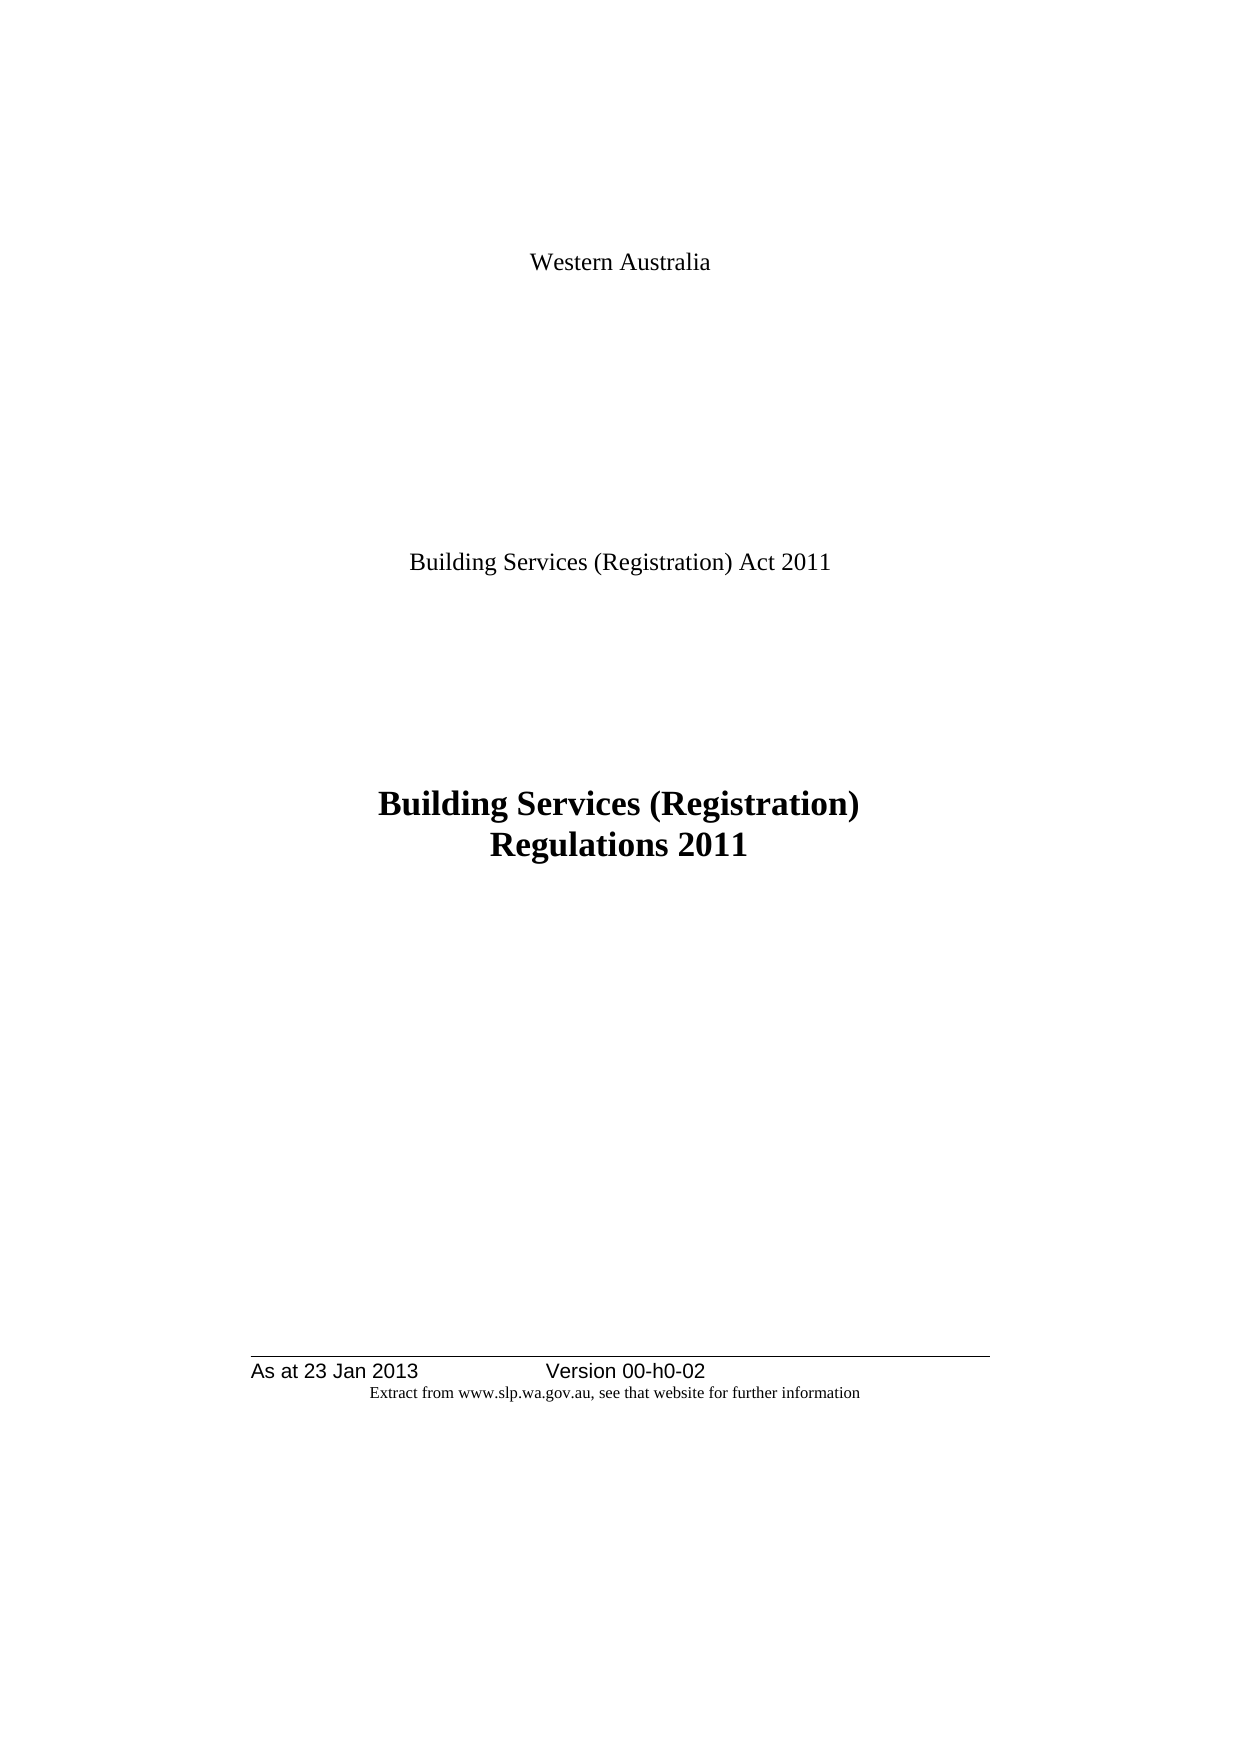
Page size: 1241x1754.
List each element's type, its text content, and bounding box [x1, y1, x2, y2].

text Building Services (Registration) Regulations 2011 [310, 782, 928, 864]
text Building Services (Registration) Act 2011 [251, 547, 990, 576]
